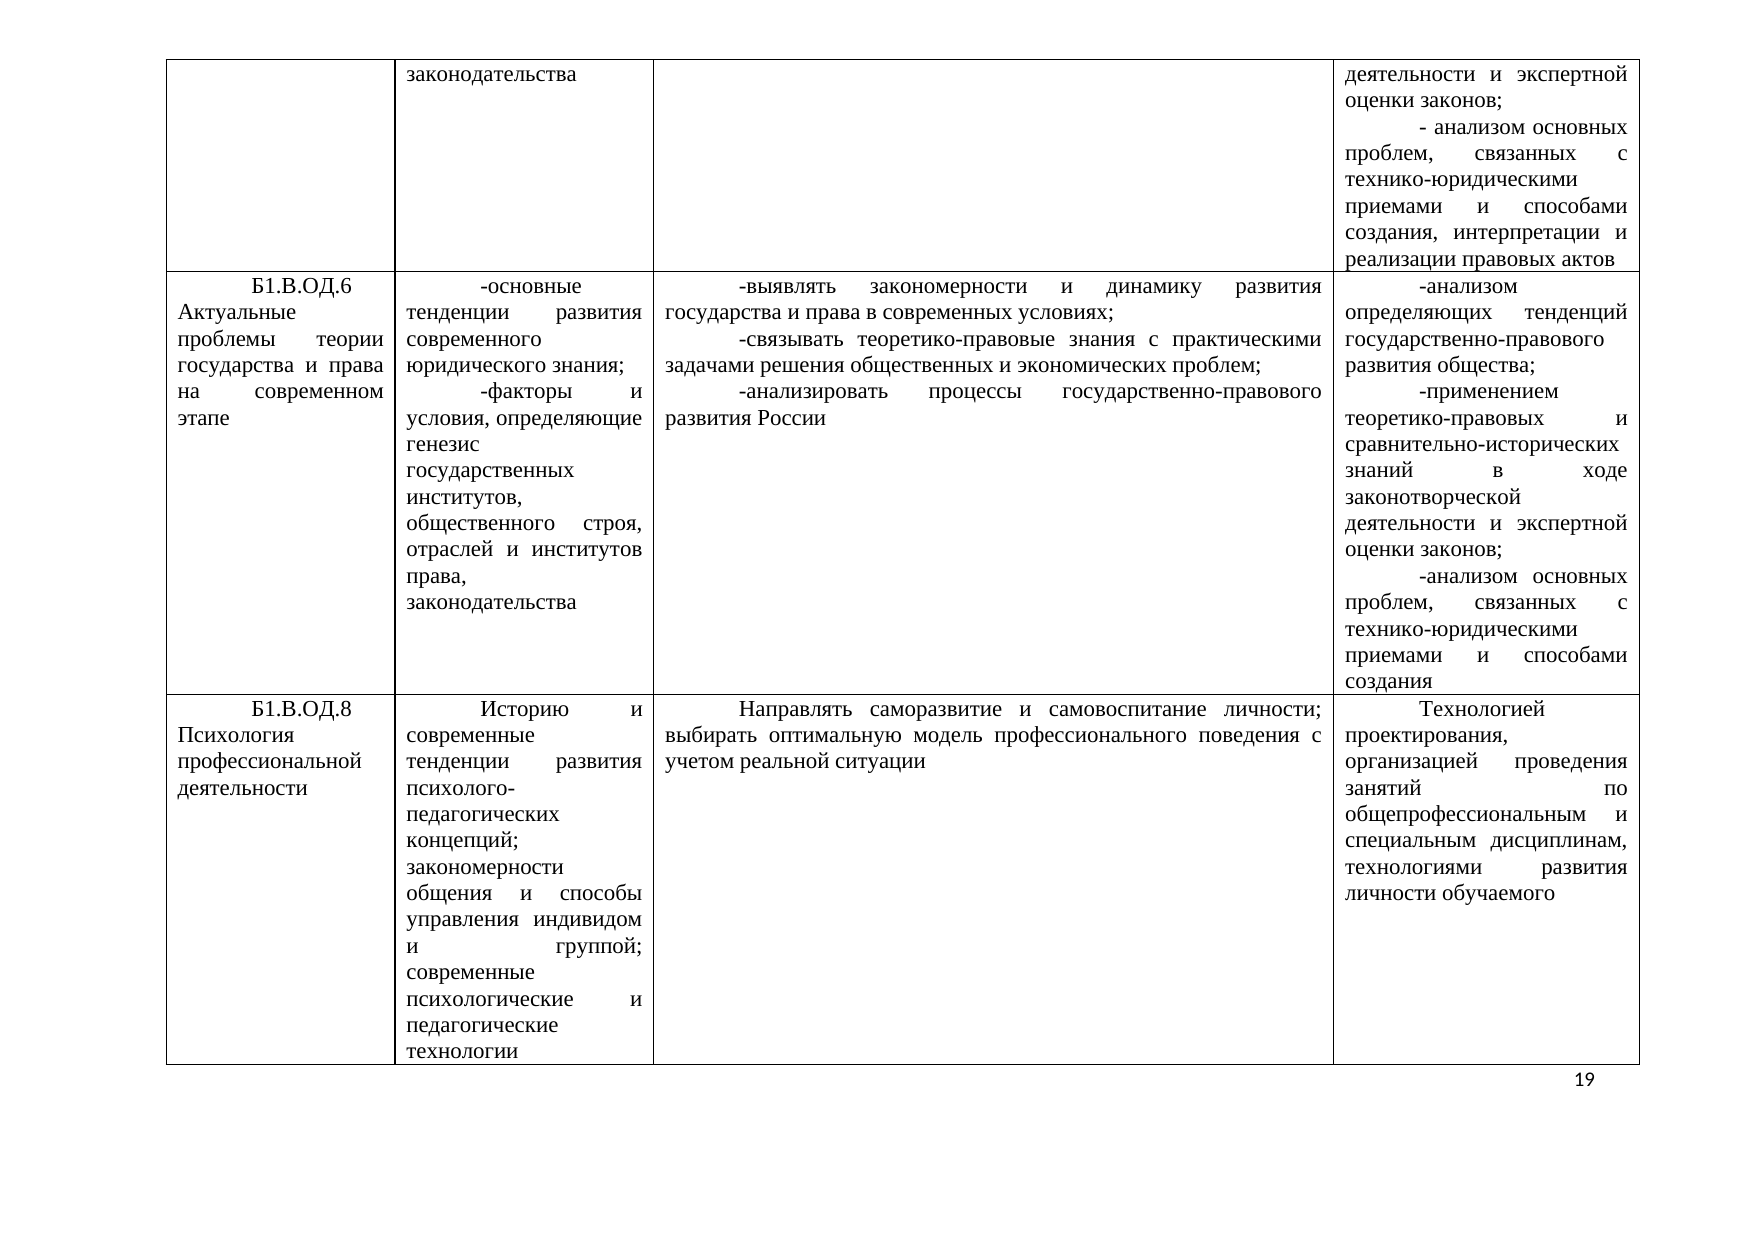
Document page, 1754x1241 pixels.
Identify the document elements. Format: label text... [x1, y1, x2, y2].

table_cell Б1.В.ОД.6 Актуальные проблемы теории государства и права на современном этапе [167, 272, 394, 694]
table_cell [654, 60, 1333, 271]
table_cell Историю и современные тенденции развития психолого-педагогических концепций; закономерности общения и способы управления индивидом и группой; современные психологические и педагогические технологии [396, 695, 653, 1064]
table_cell -анализом определяющих тенденций государственно-правового развития общества; -применением теоретико-правовых и сравнительно-исторических знаний в ходе законотворческой деятельности и экспертной оценки законов; -анализом основных проблем, связанных с технико-юридическими приемами и способами создания [1334, 272, 1639, 694]
table_cell -выявлять закономерности и динамику развития государства и права в современных условиях; -связывать теоретико-правовые знания с практическими задачами решения общественных и экономических проблем; -анализировать процессы государственно-правового развития России [654, 272, 1333, 694]
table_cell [396, 60, 653, 271]
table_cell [1334, 60, 1639, 271]
table_cell Технологией проектирования, организацией проведения занятий по общепрофессиональным и специальным дисциплинам, технологиями развития личности обучаемого [1334, 695, 1639, 1064]
table_cell Направлять саморазвитие и самовоспитание личности; выбирать оптимальную модель профессионального поведения с учетом реальной ситуации [654, 695, 1333, 1064]
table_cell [167, 60, 394, 271]
table_cell Б1.В.ОД.8 Психология профессиональной деятельности [167, 695, 394, 1064]
